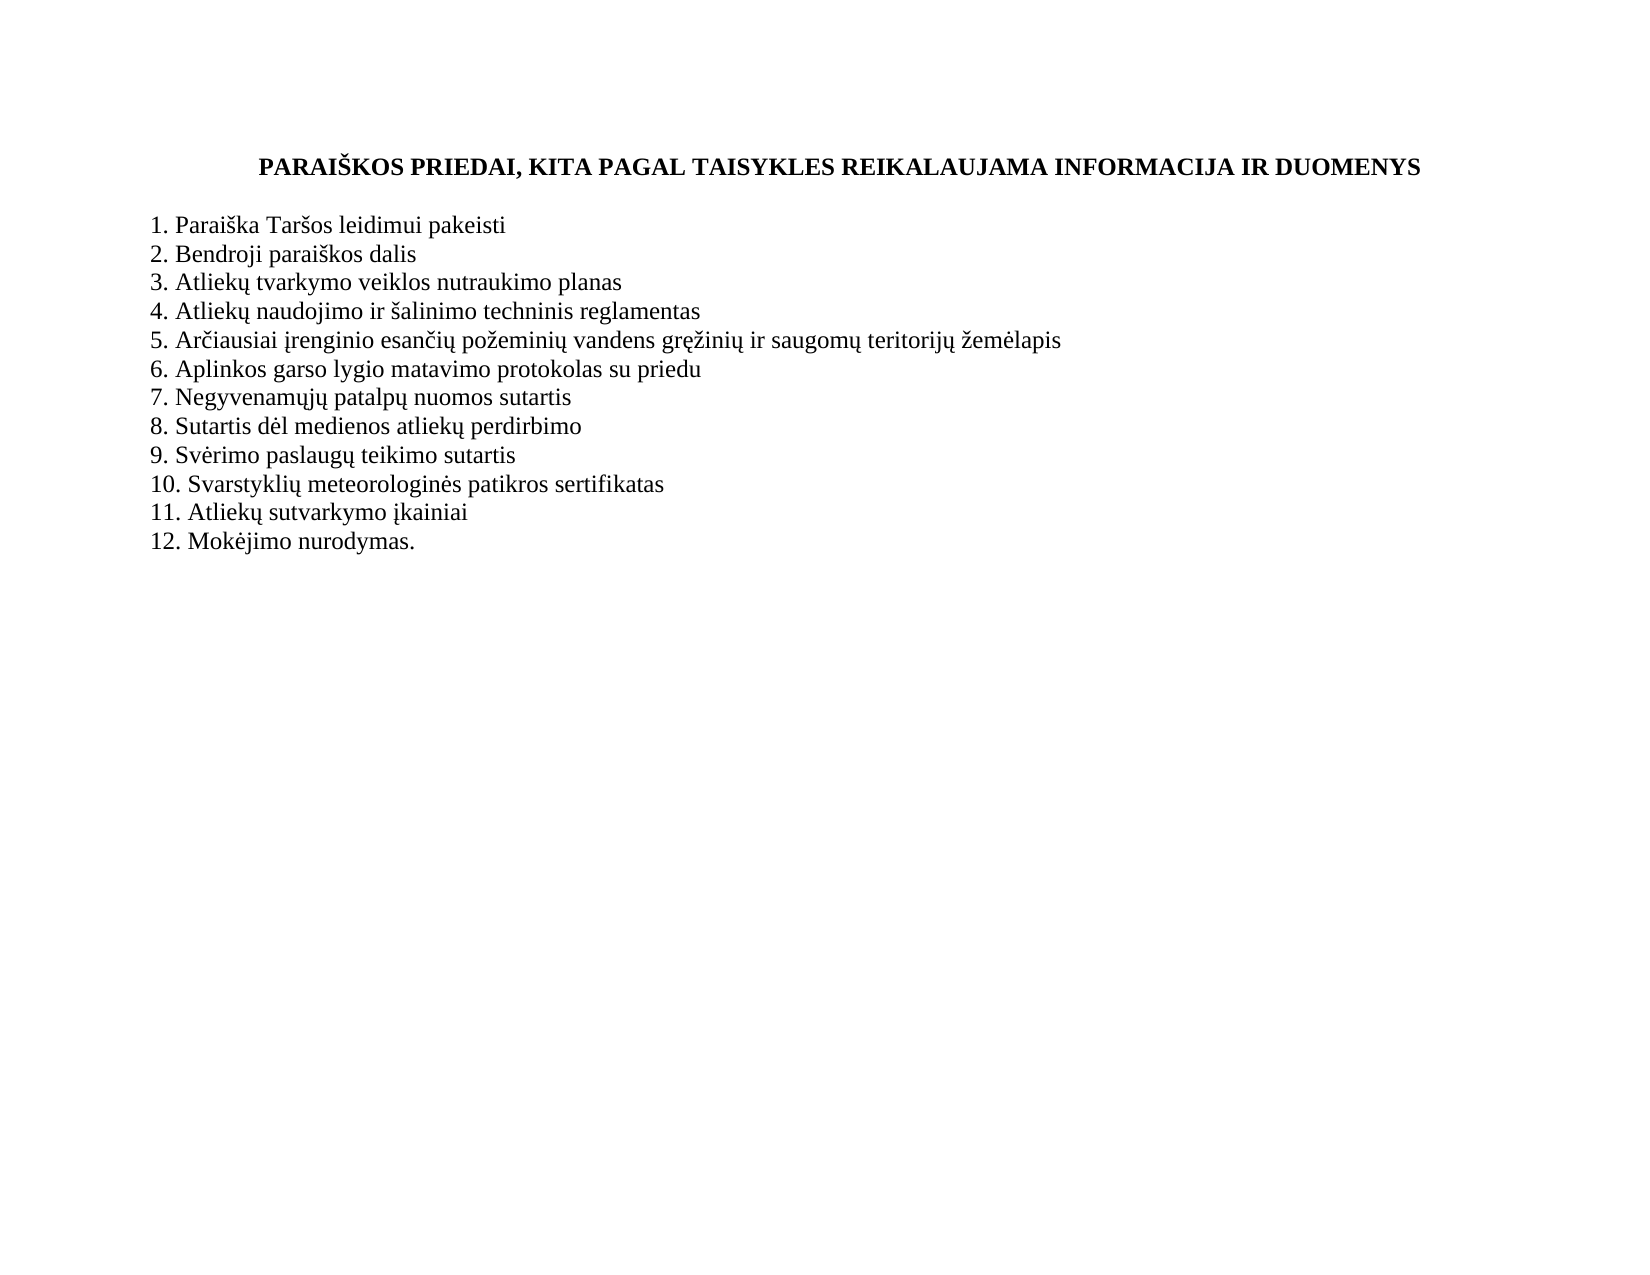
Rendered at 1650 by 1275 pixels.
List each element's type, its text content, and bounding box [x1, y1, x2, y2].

text 2. Bendroji paraiškos dalis [150, 239, 1500, 267]
text 5. Arčiausiai įrenginio esančių požeminių vandens gręžinių ir saugomų teritorijų žemėlapis [150, 325, 1500, 354]
text 6. Aplinkos garso lygio matavimo protokolas su priedu [150, 354, 1500, 382]
text 12. Mokėjimo nurodymas. [150, 526, 1500, 555]
text 11. Atliekų sutvarkymo įkainiai [150, 497, 1500, 526]
text 9. Svėrimo paslaugų teikimo sutartis [150, 440, 1500, 469]
text 7. Negyvenamųjų patalpų nuomos sutartis [150, 382, 1500, 411]
text 4. Atliekų naudojimo ir šalinimo techninis reglamentas [150, 296, 1500, 325]
text PARAIŠKOS PRIEDAI, KITA PAGAL TAISYKLES REIKALAUJAMA INFORMACIJA IR DUOMENYS [179, 150, 1500, 181]
text 3. Atliekų tvarkymo veiklos nutraukimo planas [150, 267, 1500, 296]
text 8. Sutartis dėl medienos atliekų perdirbimo [150, 411, 1500, 440]
text 1. Paraiška Taršos leidimui pakeisti [150, 210, 1500, 239]
text 10. Svarstyklių meteorologinės patikros sertifikatas [150, 469, 1500, 497]
